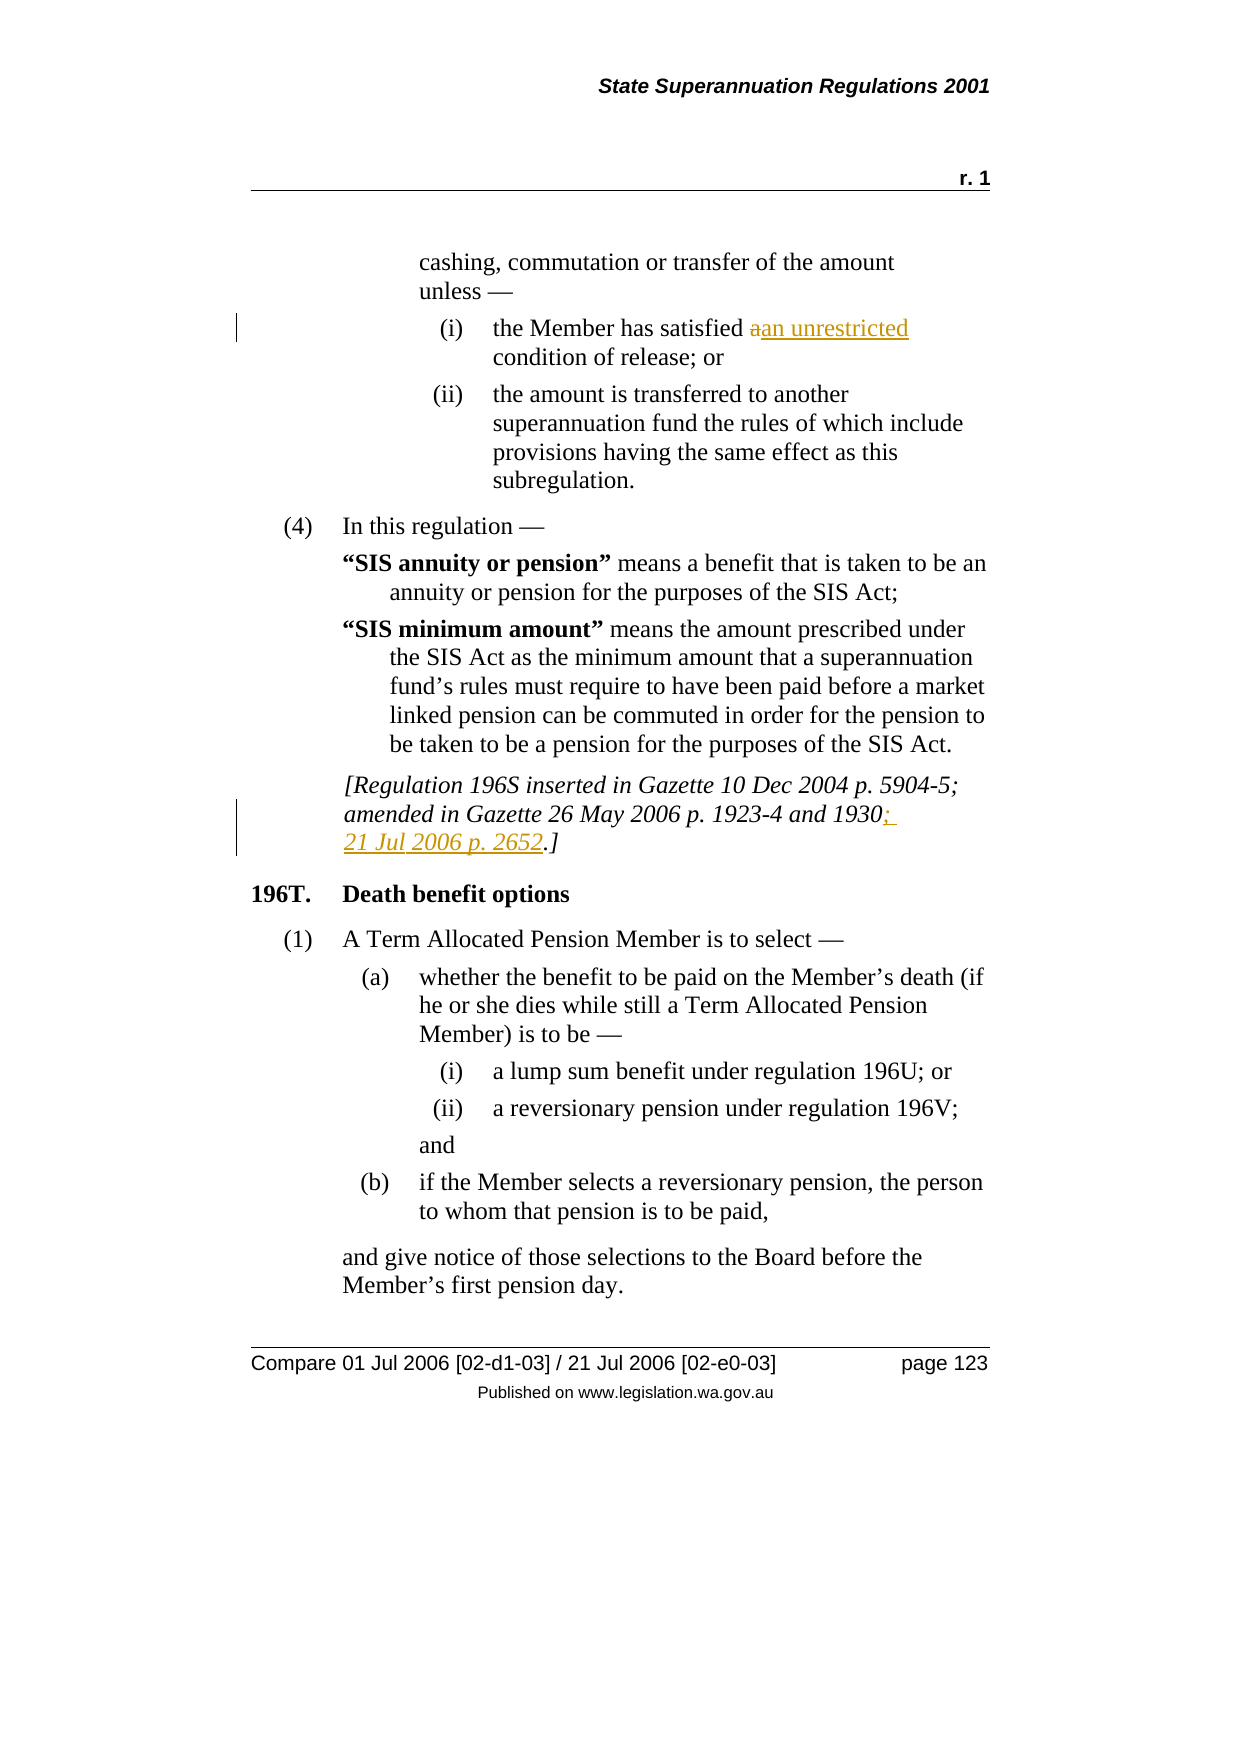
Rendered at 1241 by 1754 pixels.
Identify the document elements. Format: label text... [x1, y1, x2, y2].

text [251, 247, 990, 305]
text (ii) the amount is transferred to another superannuation fund the rules of which include provisions having the same effect as this subregulation. [251, 379, 990, 494]
text (i) a lump sum benefit under regulation 196U; or [251, 1056, 990, 1085]
text “SIS annuity or pension” means a benefit that is taken to be an annuity or pension for the purposes of the SIS Act; [251, 548, 990, 605]
text (a) whether the benefit to be paid on the Member’s death (if he or she dies while still a Term Allocated Pension Member) is to be — [251, 962, 990, 1048]
text (i) the Member has satisfied condition of release; or [251, 313, 990, 371]
text and give notice of those selections to the Board before the Member’s first pension day. [251, 1242, 990, 1299]
text (4) In this regulation — [251, 511, 990, 539]
text (1) A Term Allocated Pension Member is to select — [251, 924, 990, 953]
text and [251, 1130, 990, 1159]
text (b) if the Member selects a reversionary pension, the person to whom that pension is to be paid, [251, 1167, 990, 1225]
subtitle 196T. Death benefit options [251, 879, 990, 908]
text (ii) a reversionary pension under regulation 196V; [251, 1093, 990, 1122]
text [Regulation 196S inserted in Gazette 10 Dec 2004 p. 5904-5; amended in Gazette 26 May 2006 p. 1923-4 and 1930.] [251, 770, 990, 856]
text “SIS minimum amount” means the amount prescribed under the SIS Act as the minimum amount that a superannuation fund’s rules must require to have been paid before a market linked pension can be commuted in order for the pension to be taken to be a pension for the purposes of the SIS Act. [251, 614, 990, 757]
